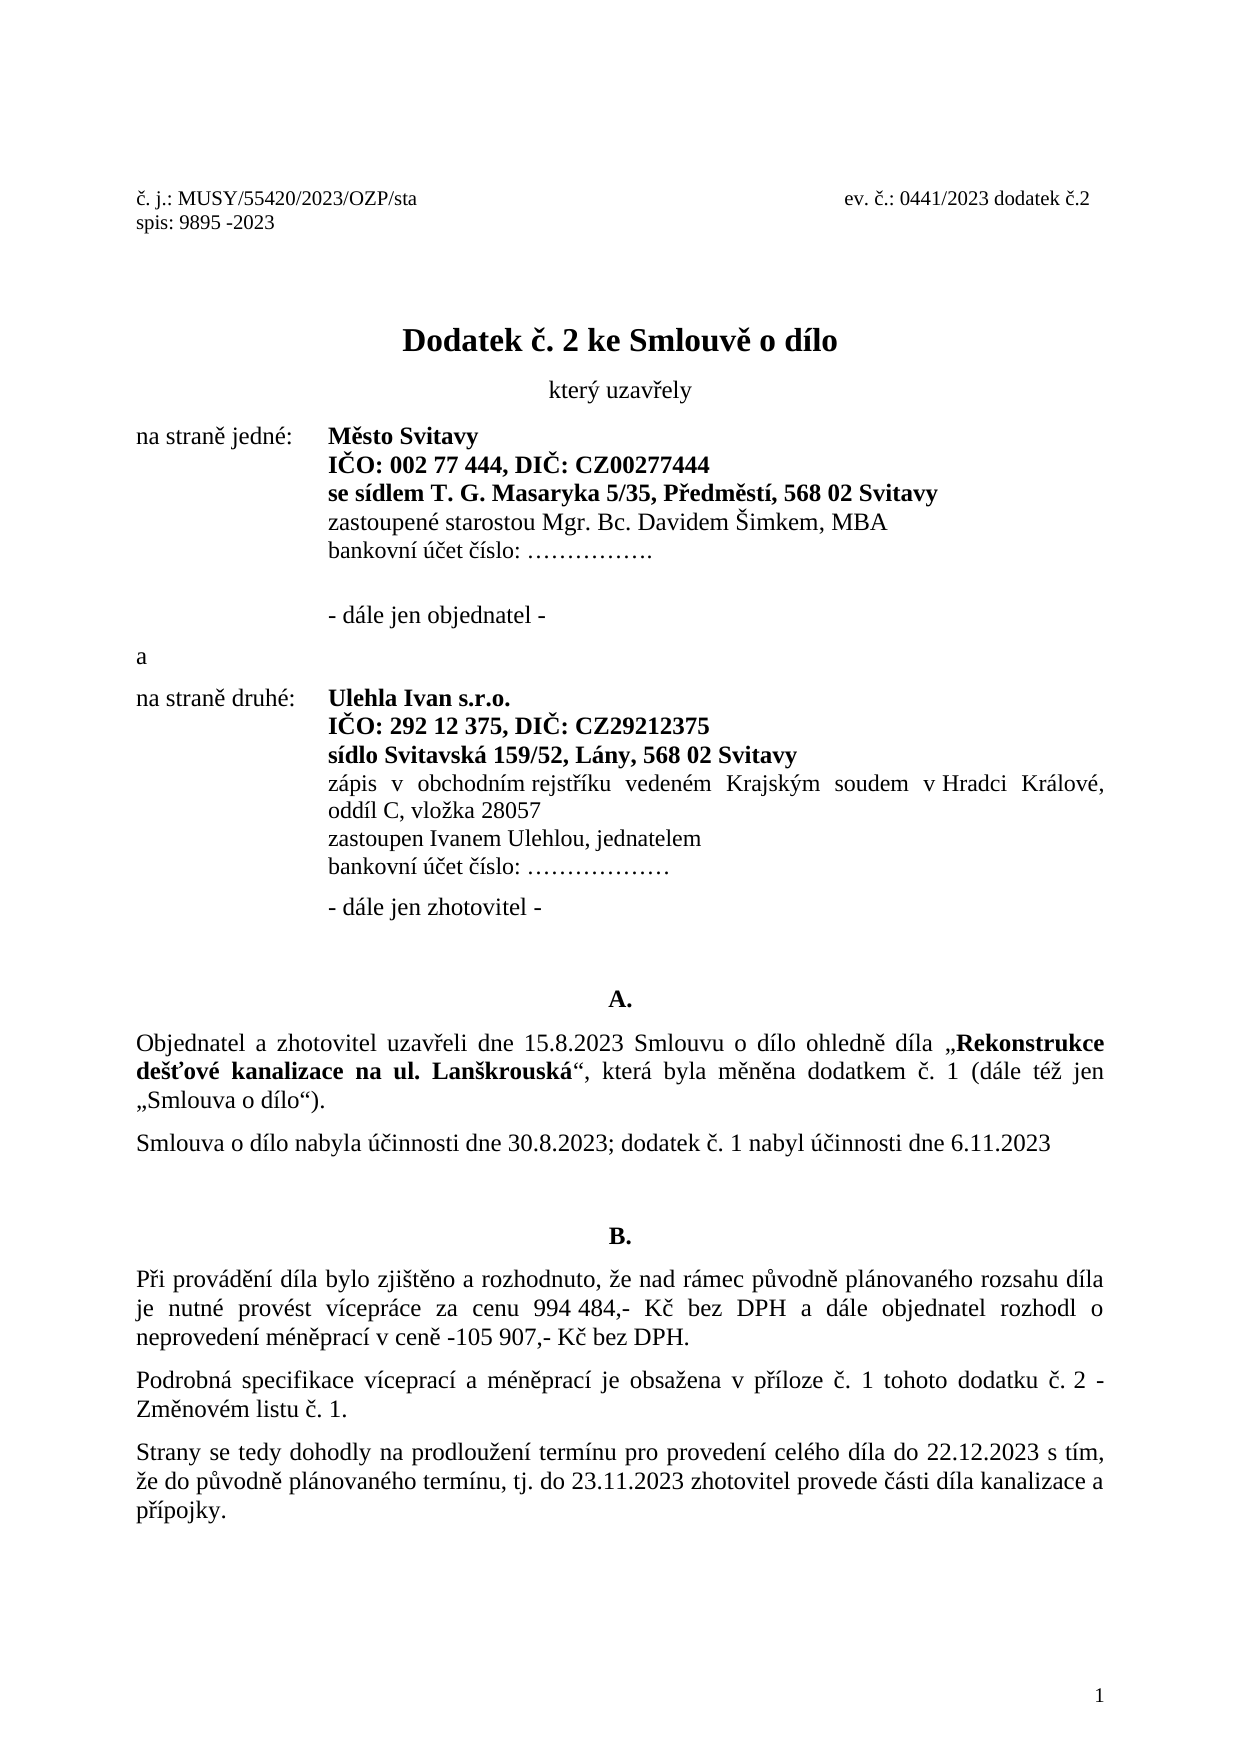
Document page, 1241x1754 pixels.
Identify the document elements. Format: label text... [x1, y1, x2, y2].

text - dále jen zhotovitel - [136, 892, 1104, 921]
text bankovní účet číslo: ……………. [136, 536, 1104, 564]
text na straně jedné: Město Svitavy [136, 421, 1104, 450]
text A. [136, 984, 1104, 1013]
text bankovní účet číslo: ……………… [136, 852, 1104, 879]
text zápis v obchodním rejstříku vedeném Krajským soudem v Hradci Králové, oddíl C, vložka 28057 [328, 769, 1104, 824]
text zastoupené starostou Mgr. Bc. Davidem Šimkem, MBA [136, 507, 1104, 536]
text č. j.: MUSY/55420/2023/OZP/sta ev. č.: 0441/2023 dodatek č.2 [136, 186, 1104, 210]
text IČO: 002 77 444, DIČ: CZ00277444 [136, 450, 1104, 478]
text Při provádění díla bylo zjištěno a rozhodnuto, že nad rámec původně plánovaného rozsahu díla je nutné provést vícepráce za cenu 994 484,- Kč bez DPH a dále objednatel rozhodl o neprovedení méněprací v ceně -105 907,- Kč bez DPH. [136, 1264, 1104, 1351]
text Smlouva o dílo nabyla účinnosti dne 30.8.2023; dodatek č. 1 nabyl účinnosti dne 6.11.2023 [136, 1128, 1104, 1157]
text Objednatel a zhotovitel uzavřeli dne 15.8.2023 Smlouvu o dílo ohledně díla „Rekonstrukce dešťové kanalizace na ul. Lanškrouská“, která byla měněna dodatkem č. 1 (dále též jen „Smlouva o dílo“). [136, 1028, 1104, 1114]
text Dodatek č. 2 ke Smlouvě o dílo [136, 321, 1104, 359]
text a [136, 641, 1104, 670]
text zastoupen Ivanem Ulehlou, jednatelem [328, 824, 1104, 852]
text který uzavřely [136, 376, 1104, 404]
text IČO: 292 12 375, DIČ: CZ29212375 [136, 711, 1104, 740]
text Strany se tedy dohodly na prodloužení termínu pro provedení celého díla do 22.12.2023 s tím, že do původně plánovaného termínu, tj. do 23.11.2023 zhotovitel provede části díla kanalizace a přípojky. [136, 1437, 1104, 1523]
text spis: 9895 -2023 [136, 210, 1104, 234]
text B. [136, 1221, 1104, 1250]
text na straně druhé: Ulehla Ivan s.r.o. [136, 683, 1104, 711]
text Podrobná specifikace víceprací a méněprací je obsažena v příloze č. 1 tohoto dodatku č. 2 - Změnovém listu č. 1. [136, 1365, 1104, 1423]
text sídlo Svitavská 159/52, Lány, 568 02 Svitavy [136, 740, 1104, 769]
text - dále jen objednatel - [136, 600, 1104, 629]
text se sídlem T. G. Masaryka 5/35, Předměstí, 568 02 Svitavy [136, 478, 1104, 507]
